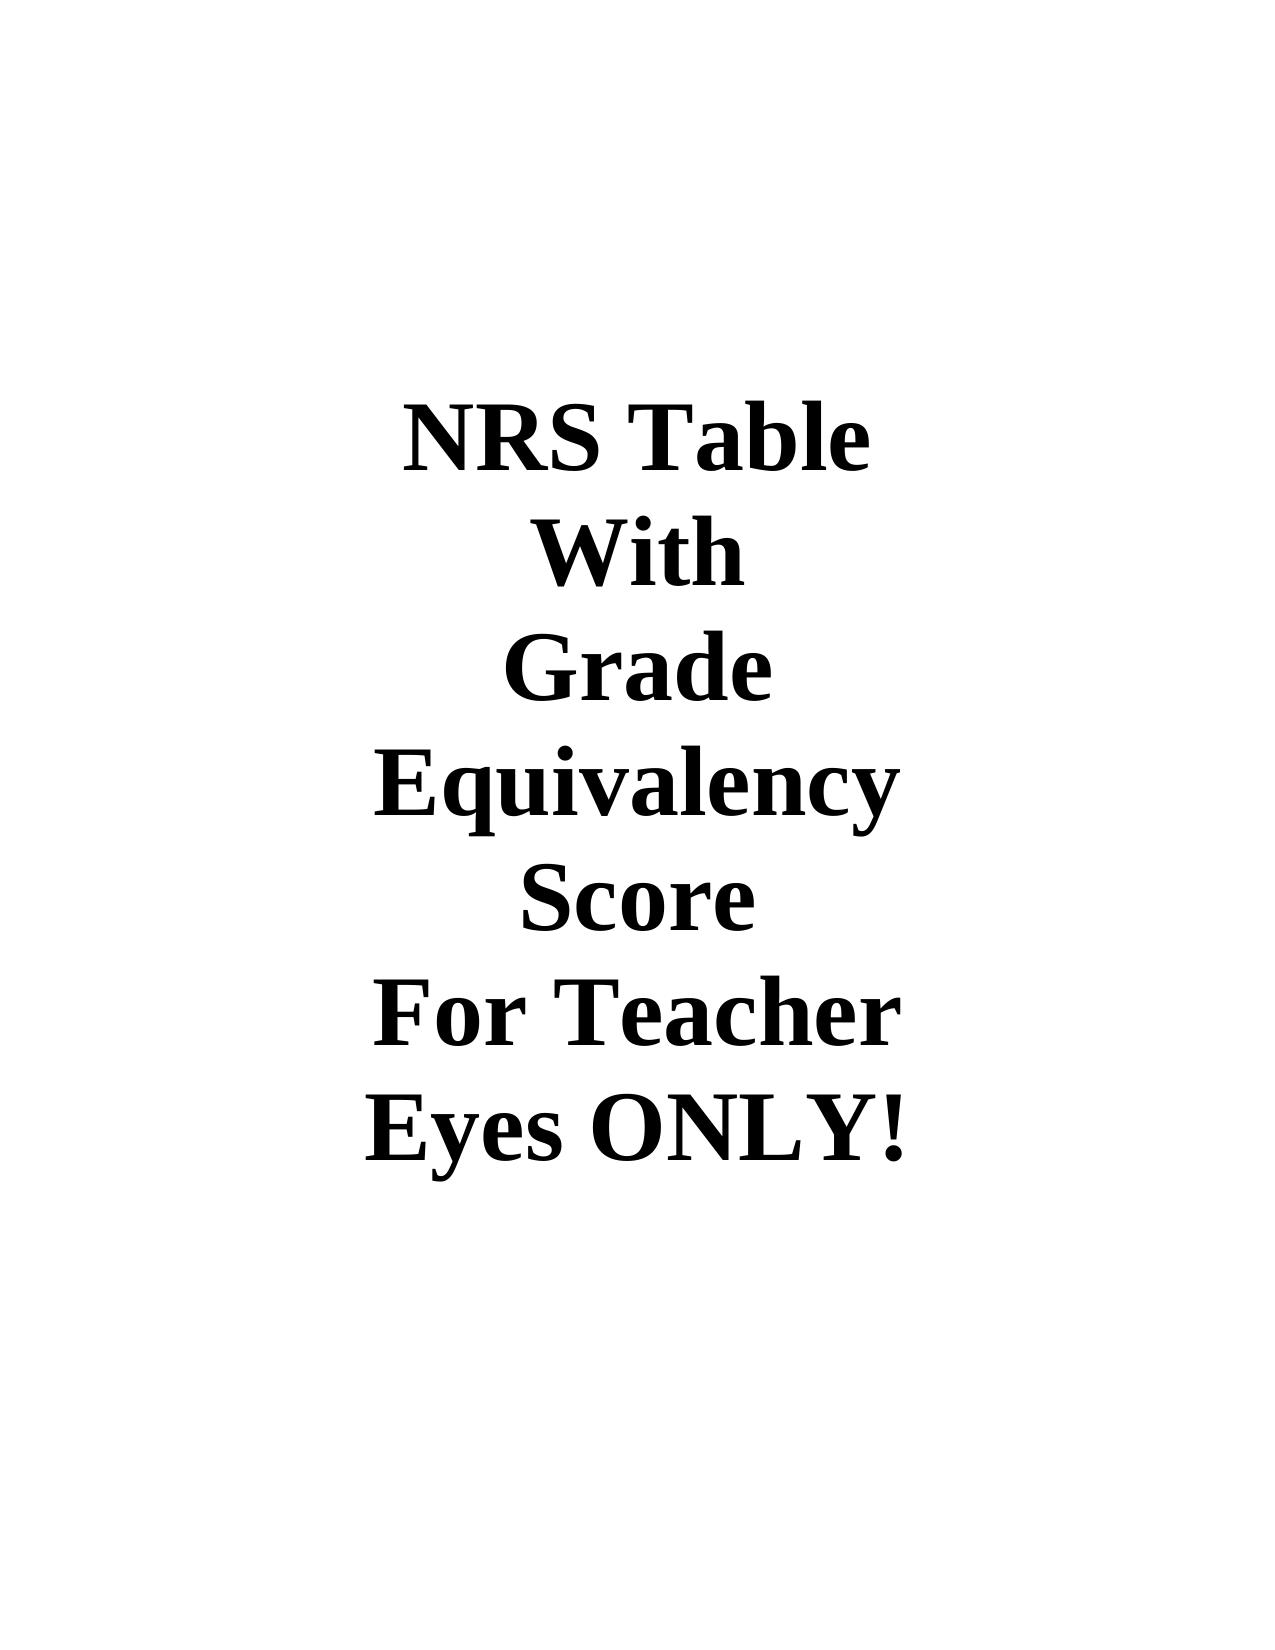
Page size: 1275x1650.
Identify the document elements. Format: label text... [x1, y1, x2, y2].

text NRS Table [150, 377, 1125, 492]
text Grade [150, 607, 1125, 722]
text Eyes ONLY! [150, 1067, 1125, 1182]
text For Teacher [150, 952, 1125, 1067]
text With [150, 492, 1125, 607]
text Score [150, 837, 1125, 952]
text Equivalency [150, 722, 1125, 837]
